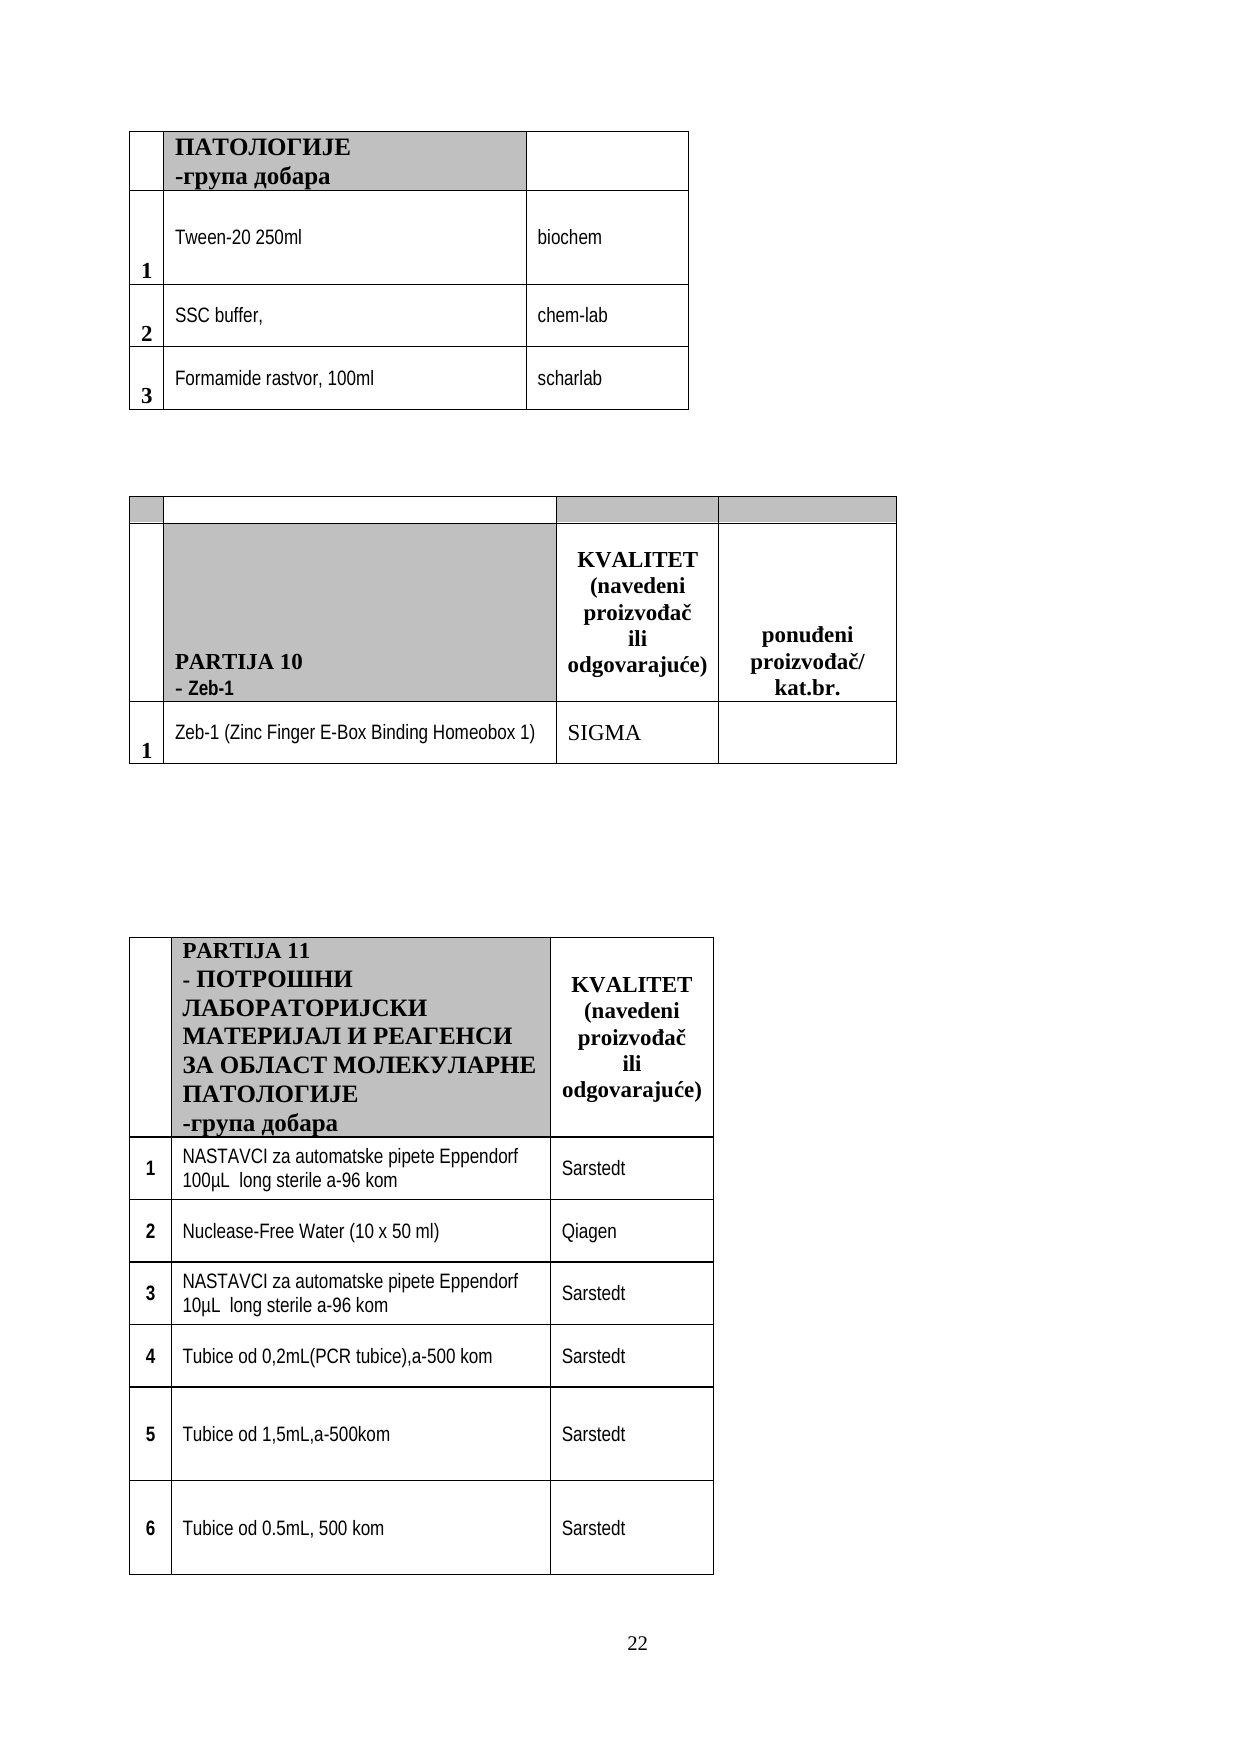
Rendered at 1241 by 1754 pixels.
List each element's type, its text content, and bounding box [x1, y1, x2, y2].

table_cell Sarstedt [551, 1138, 713, 1199]
table_cell SSC buffer, [164, 285, 526, 346]
table_header KVALITET (navedeni proizvođač ili odgovarajuće) [551, 938, 713, 1136]
table_cell 1 [130, 191, 163, 283]
table_cell 5 [130, 1388, 171, 1480]
table_cell 2 [130, 1200, 171, 1261]
table_cell Sarstedt [551, 1388, 713, 1480]
table_cell chem-lab [527, 285, 688, 346]
table_cell 2 [130, 285, 163, 346]
table_cell [130, 524, 163, 701]
table_header [719, 497, 896, 522]
table_cell 3 [130, 347, 163, 408]
table_header [130, 497, 163, 522]
table_cell Sarstedt [551, 1325, 713, 1386]
table_header [130, 938, 171, 1136]
table_cell PARTIJA 10 - Zeb-1 [164, 524, 556, 701]
table_cell SIGMA [557, 702, 718, 763]
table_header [164, 132, 526, 190]
table_header PARTIJA 11 - ПОТРОШНИ ЛАБОРАТОРИЈСКИ МАТЕРИЈАЛ И РЕАГЕНСИ ЗА ОБЛАСТ МОЛЕКУЛАРНЕ ПАТОЛОГИЈЕ -група добара [172, 938, 550, 1136]
table_header [164, 497, 556, 522]
table_cell Tubice od 0,2mL(PCR tubice),a-500 kom [172, 1325, 550, 1386]
table_cell Zeb-1 (Zinc Finger E-Box Binding Homeobox 1) [164, 702, 556, 763]
table_cell Sarstedt [551, 1481, 713, 1574]
table_cell 1 [130, 702, 163, 763]
table_cell NASTAVCI za automatske pipete Eppendorf 100µL long sterile a-96 kom [172, 1138, 550, 1199]
table_cell 3 [130, 1263, 171, 1324]
table_cell 1 [130, 1138, 171, 1199]
table_cell 6 [130, 1481, 171, 1574]
table_cell ponuđeni proizvođač/ kat.br. [719, 524, 896, 701]
table_cell Tween-20 250ml [164, 191, 526, 283]
table_cell biochem [527, 191, 688, 283]
table_cell 4 [130, 1325, 171, 1386]
table_header [557, 497, 718, 522]
table_cell scharlab [527, 347, 688, 408]
table_cell Formamide rastvor, 100ml [164, 347, 526, 408]
table_cell NASTAVCI za automatske pipete Eppendorf 10µL long sterile a-96 kom [172, 1263, 550, 1324]
table_cell Qiagen [551, 1200, 713, 1261]
table_cell [719, 702, 896, 763]
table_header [527, 132, 688, 190]
table_cell KVALITET (navedeni proizvođač ili odgovarajuće) [557, 524, 718, 701]
table_cell Tubice od 0.5mL, 500 kom [172, 1481, 550, 1574]
table_cell Nuclease-Free Water (10 x 50 ml) [172, 1200, 550, 1261]
table_header [130, 132, 163, 190]
table_cell Sarstedt [551, 1263, 713, 1324]
table_cell Tubice od 1,5mL,a-500kom [172, 1388, 550, 1480]
